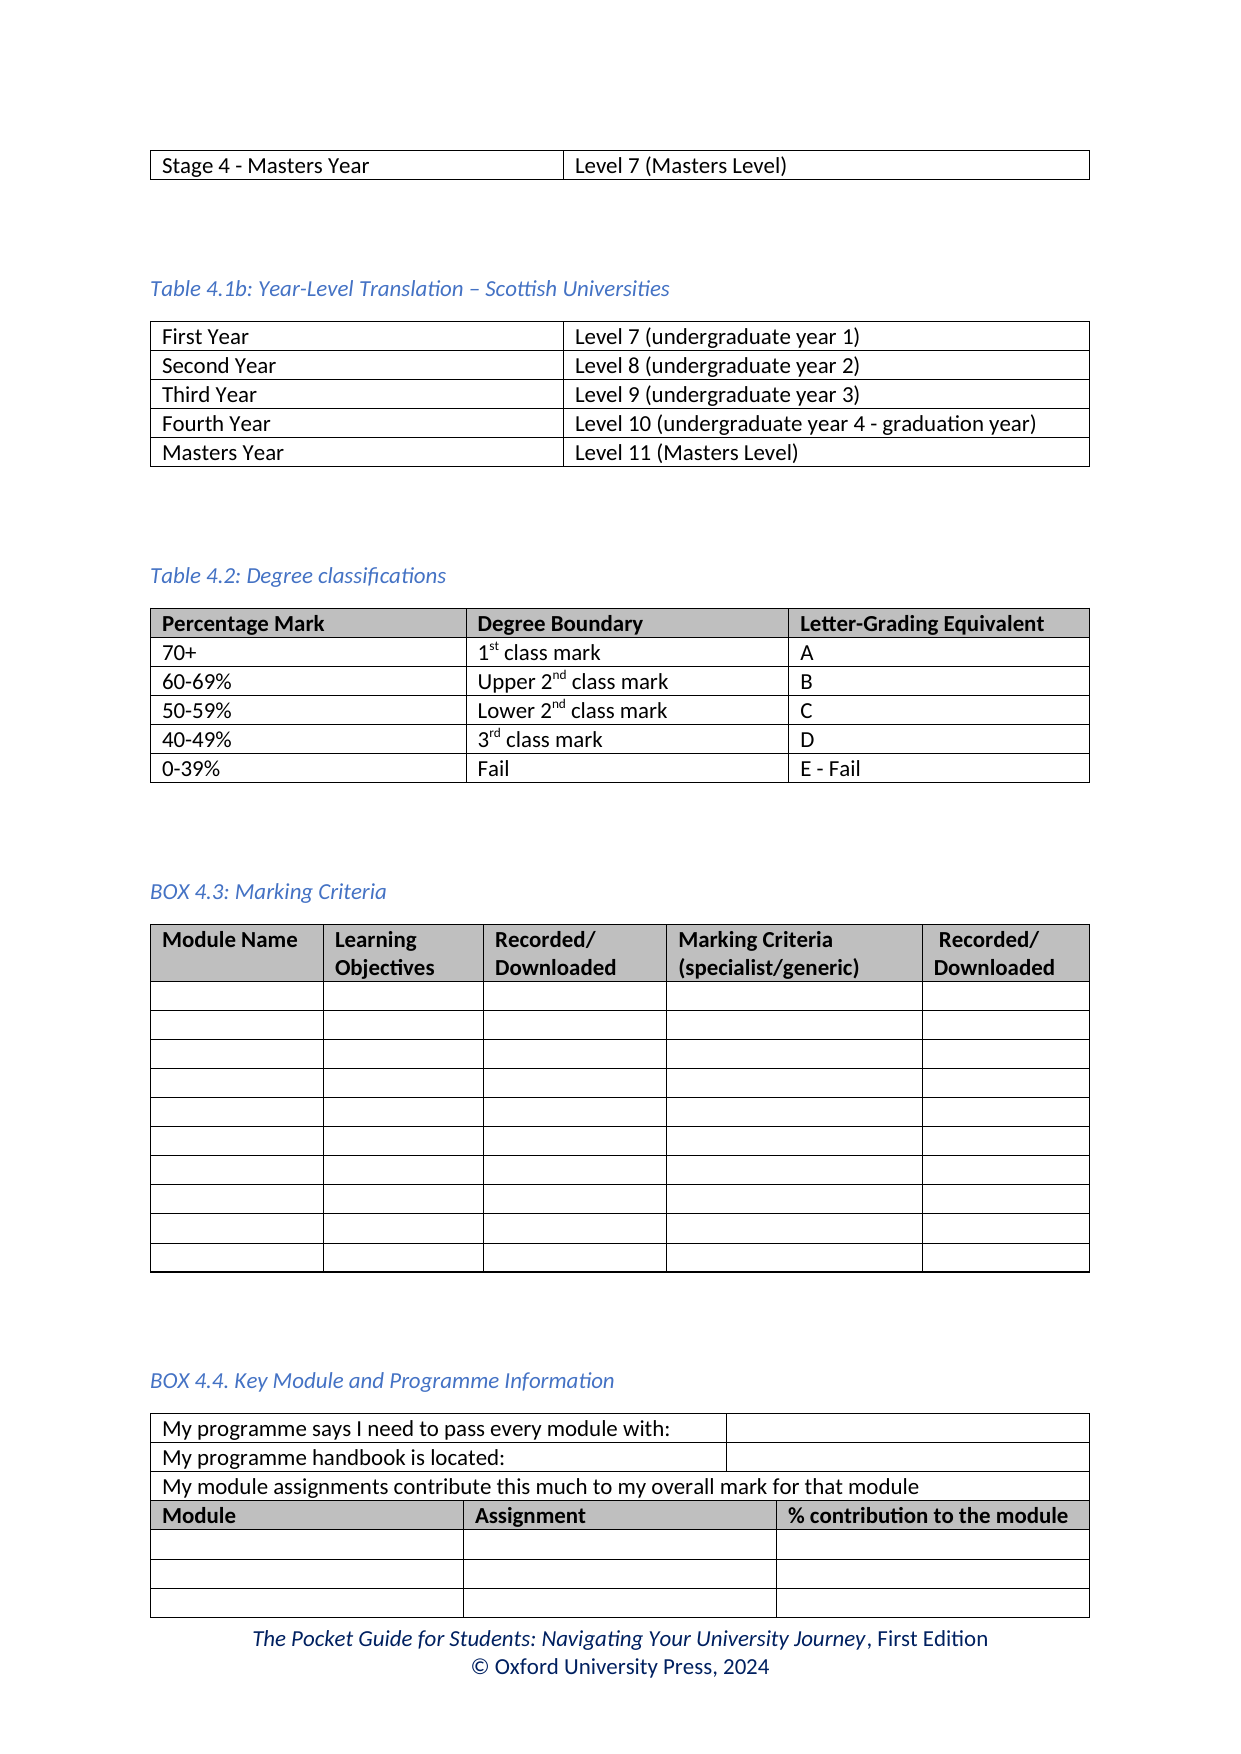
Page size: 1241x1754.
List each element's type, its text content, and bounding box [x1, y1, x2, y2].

table_cell [923, 1244, 1089, 1271]
table_cell [777, 1589, 1089, 1617]
table_cell [151, 1069, 323, 1097]
table_cell [484, 1156, 666, 1184]
table_cell [151, 1244, 323, 1271]
table_cell [667, 1069, 922, 1097]
table_header First Year [151, 322, 563, 350]
table_cell [667, 1098, 922, 1126]
table_header Marking Criteria (specialist/generic) [667, 925, 922, 981]
table_cell Third Year [151, 380, 563, 408]
table_cell [727, 1443, 1089, 1471]
table_cell B [789, 667, 1089, 695]
table_header My programme says I need to pass every module with: [151, 1414, 726, 1442]
table_cell [923, 1214, 1089, 1242]
table_cell [777, 1530, 1089, 1558]
table_cell [324, 982, 483, 1010]
table_cell [484, 1069, 666, 1097]
table_cell [324, 1244, 483, 1271]
table_cell [151, 1127, 323, 1155]
table_cell 60-69% [151, 667, 466, 695]
table_cell [324, 1156, 483, 1184]
table_cell [324, 1040, 483, 1068]
table_cell [484, 1127, 666, 1155]
text BOX 4.4. Key Module and Programme Information [150, 1366, 1090, 1394]
table_cell Fail [467, 754, 788, 782]
table_cell Level 10 (undergraduate year 4 - graduation year) [564, 409, 1089, 437]
table_cell Upper 2nd class mark [467, 667, 788, 695]
table_cell E - Fail [789, 754, 1089, 782]
table_cell [324, 1069, 483, 1097]
table_cell [324, 1185, 483, 1213]
table_cell [667, 982, 922, 1010]
table_cell Level 8 (undergraduate year 2) [564, 351, 1089, 379]
table_cell [464, 1530, 776, 1558]
table_cell [151, 1214, 323, 1242]
table_cell [667, 1127, 922, 1155]
table_cell 0-39% [151, 754, 466, 782]
table_cell Level 7 (Masters Level) [564, 151, 1089, 179]
table_cell 50-59% [151, 696, 466, 724]
table_cell [151, 1098, 323, 1126]
table_cell % contribution to the module [777, 1501, 1089, 1529]
table_cell Second Year [151, 351, 563, 379]
table_header Learning Objectives [324, 925, 483, 981]
table_cell [923, 1040, 1089, 1068]
table_cell [324, 1127, 483, 1155]
table_cell A [789, 638, 1089, 666]
table_cell [667, 1244, 922, 1271]
table_header [727, 1414, 1089, 1442]
table_cell [923, 1069, 1089, 1097]
table_cell [151, 1530, 463, 1558]
table_header Letter-Grading Equivalent [789, 609, 1089, 637]
table_cell [777, 1560, 1089, 1587]
table_cell Level 9 (undergraduate year 3) [564, 380, 1089, 408]
table_cell 70+ [151, 638, 466, 666]
table_cell [151, 1156, 323, 1184]
table_cell [667, 1040, 922, 1068]
table_cell [667, 1011, 922, 1039]
table_header Module Name [151, 925, 323, 981]
table_cell My programme handbook is located: [151, 1443, 726, 1471]
text BOX 4.3: Marking Criteria [150, 877, 1090, 905]
table_cell [324, 1098, 483, 1126]
table_cell [151, 1040, 323, 1068]
table_cell [324, 1214, 483, 1242]
text Table 4.1b: Year-Level Translation – Scottish Universities [150, 274, 1090, 302]
table_cell Module [151, 1501, 463, 1529]
table_header Level 7 (undergraduate year 1) [564, 322, 1089, 350]
table_cell My module assignments contribute this much to my overall mark for that module [151, 1472, 1089, 1500]
table_cell [484, 1214, 666, 1242]
table_cell [667, 1156, 922, 1184]
table_cell [484, 1098, 666, 1126]
table_cell [151, 1185, 323, 1213]
table_cell 1st class mark [467, 638, 788, 666]
table_cell Lower 2nd class mark [467, 696, 788, 724]
table_cell D [789, 725, 1089, 753]
table_cell [923, 1185, 1089, 1213]
table_cell [151, 1560, 463, 1587]
table_cell [484, 1244, 666, 1271]
table_cell 3rd class mark [467, 725, 788, 753]
table_cell [923, 982, 1089, 1010]
table_cell [923, 1127, 1089, 1155]
table_cell [484, 1040, 666, 1068]
table_cell Assignment [464, 1501, 776, 1529]
table_cell [324, 1011, 483, 1039]
table_cell Fourth Year [151, 409, 563, 437]
table_cell [151, 982, 323, 1010]
table_header Recorded/ Downloaded [923, 925, 1089, 981]
table_cell [667, 1185, 922, 1213]
table_header Percentage Mark [151, 609, 466, 637]
table_header Degree Boundary [467, 609, 788, 637]
table_cell [151, 1011, 323, 1039]
table_cell [484, 1011, 666, 1039]
table_cell [923, 1156, 1089, 1184]
table_cell [464, 1589, 776, 1617]
table_cell [464, 1560, 776, 1587]
table_cell [151, 1589, 463, 1617]
table_cell C [789, 696, 1089, 724]
table_cell [484, 982, 666, 1010]
table_cell [484, 1185, 666, 1213]
table_cell 40-49% [151, 725, 466, 753]
table_header Recorded/ Downloaded [484, 925, 666, 981]
table_cell Level 11 (Masters Level) [564, 438, 1089, 466]
text Table 4.2: Degree classifications [150, 561, 1090, 589]
table_cell [667, 1214, 922, 1242]
table_cell [923, 1098, 1089, 1126]
table_cell [923, 1011, 1089, 1039]
table_cell Stage 4 - Masters Year [151, 151, 563, 179]
table_cell Masters Year [151, 438, 563, 466]
